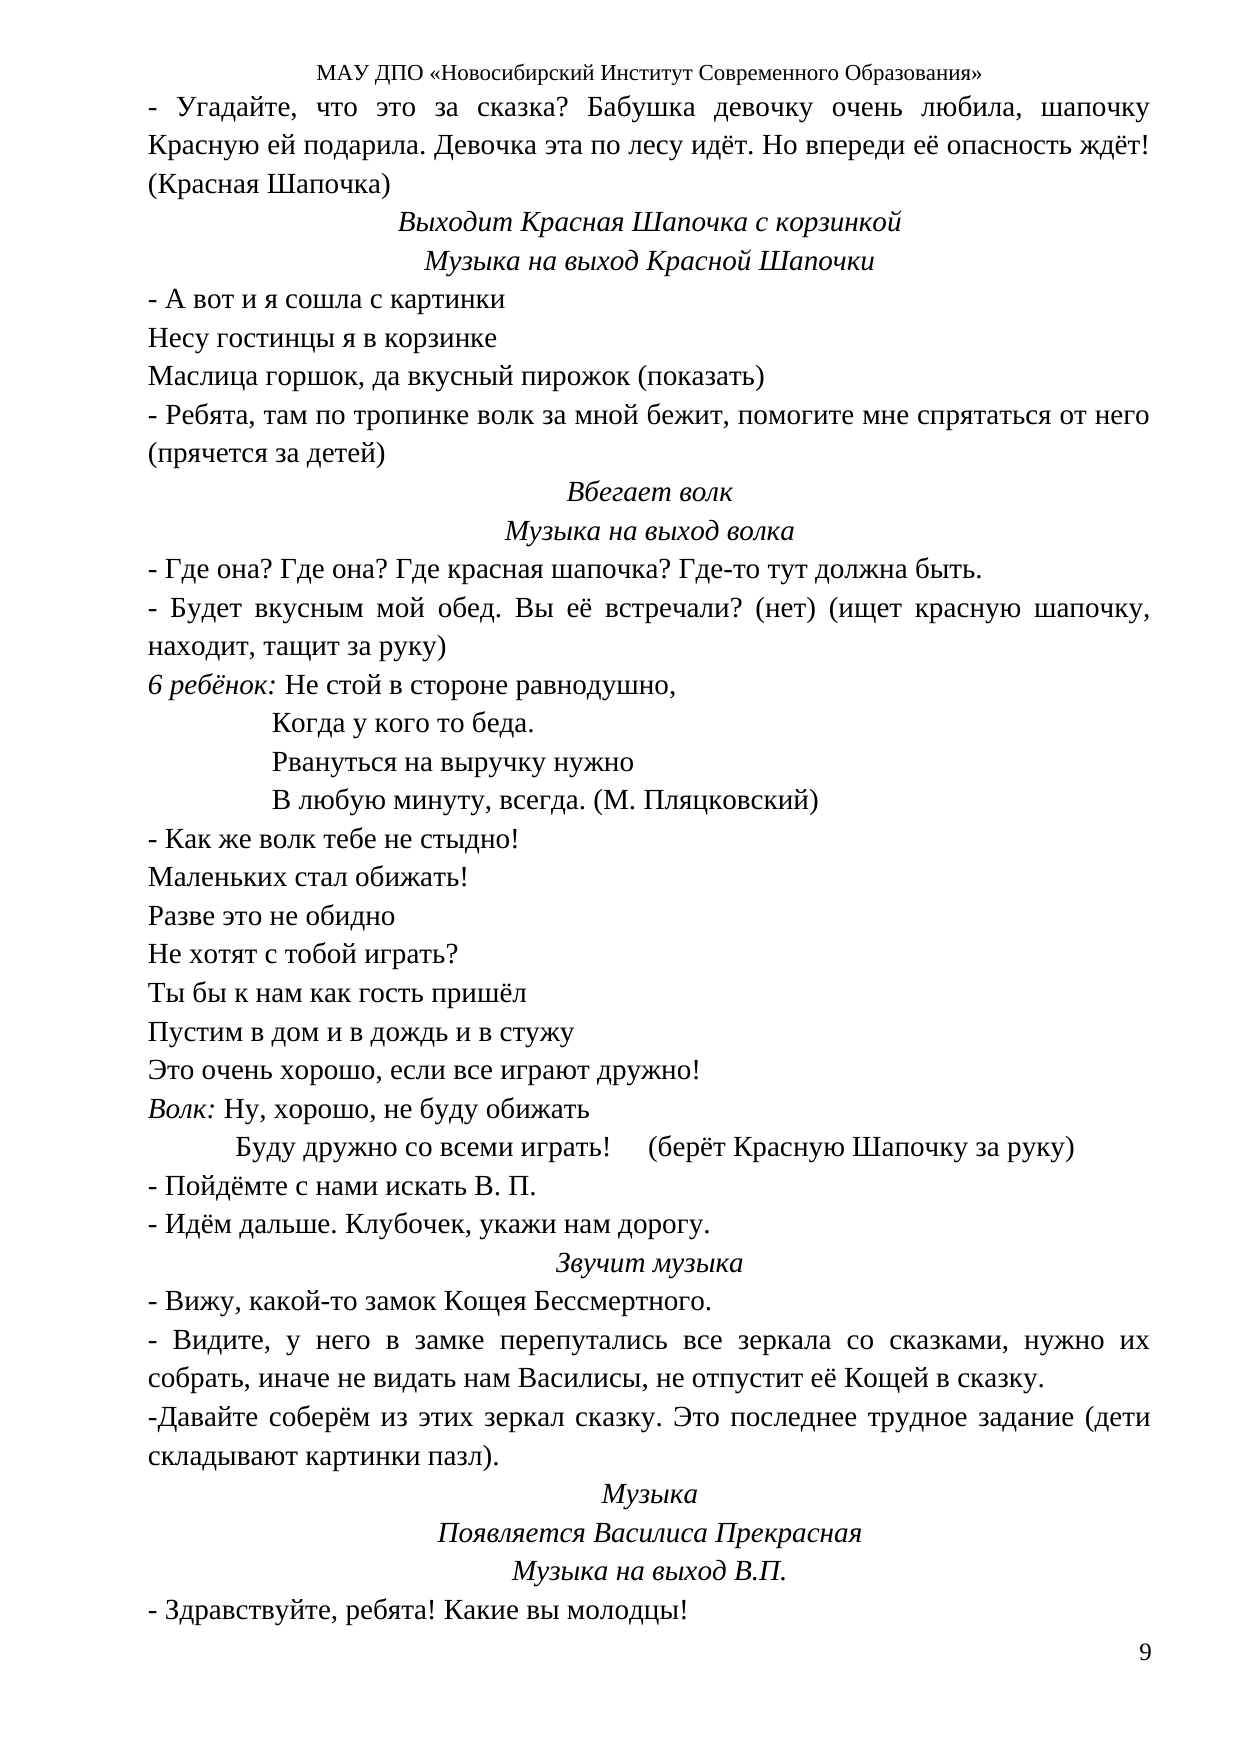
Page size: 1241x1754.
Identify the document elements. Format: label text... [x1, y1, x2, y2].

text Несу гостинцы я в корзинке [148, 320, 1152, 353]
text Буду дружно со всеми играть! (берёт Красную Шапочку за руку) [148, 1129, 1152, 1163]
text Звучит музыка [148, 1245, 1152, 1278]
text - Видите, у него в замке перепутались все зеркала со сказками, нужно их собрать, иначе не видать нам Василисы, не отпустит её Кощей в сказку. [148, 1322, 1152, 1394]
text - Пойдёмте с нами искать В. П. [148, 1168, 1152, 1201]
text - Как же волк тебе не стыдно! [148, 821, 1152, 854]
text Разве это не обидно [148, 898, 1152, 932]
text 6 ребёнок: Не стой в стороне равнодушно, [148, 667, 1152, 700]
text - Ребята, там по тропинке волк за мной бежит, помогите мне спрятаться от него (прячется за детей) [148, 397, 1152, 469]
text Не хотят с тобой играть? [148, 937, 1152, 970]
text Рвануться на выручку нужно [148, 744, 1152, 777]
text Музыка на выход Красной Шапочки [148, 243, 1152, 276]
text Маслица горшок, да вкусный пирожок (показать) [148, 358, 1152, 392]
text - А вот и я сошла с картинки [148, 281, 1152, 315]
text - Здравствуйте, ребята! Какие вы молодцы! [148, 1592, 1152, 1625]
text - Угадайте, что это за сказка? Бабушка девочку очень любила, шапочку Красную ей подарила. Девочка эта по лесу идёт. Но впереди её опасность ждёт! (Красная Шапочка) [148, 89, 1152, 199]
text Волк: Ну, хорошо, не буду обижать [148, 1091, 1152, 1124]
text -Давайте соберём из этих зеркал сказку. Это последнее трудное задание (дети складывают картинки пазл). [148, 1399, 1152, 1471]
text Вбегает волк [148, 474, 1152, 508]
text - Где она? Где она? Где красная шапочка? Где-то тут должна быть. [148, 551, 1152, 585]
text Появляется Василиса Прекрасная [148, 1515, 1152, 1548]
text Когда у кого то беда. [148, 705, 1152, 739]
text Музыка на выход волка [148, 513, 1152, 546]
text В любую минуту, всегда. (М. Пляцковский) [148, 782, 1152, 816]
text Ты бы к нам как гость пришёл [148, 975, 1152, 1009]
text Музыка на выход В.П. [148, 1553, 1152, 1587]
text Пустим в дом и в дождь и в стужу [148, 1014, 1152, 1047]
text - Вижу, какой-то замок Кощея Бессмертного. [148, 1283, 1152, 1317]
text - Идём дальше. Клубочек, укажи нам дорогу. [148, 1206, 1152, 1240]
text Выходит Красная Шапочка с корзинкой [148, 204, 1152, 238]
text Это очень хорошо, если все играют дружно! [148, 1052, 1152, 1086]
text Музыка [148, 1476, 1152, 1510]
text - Будет вкусным мой обед. Вы её встречали? (нет) (ищет красную шапочку, находит, тащит за руку) [148, 590, 1152, 662]
text Маленьких стал обижать! [148, 859, 1152, 893]
